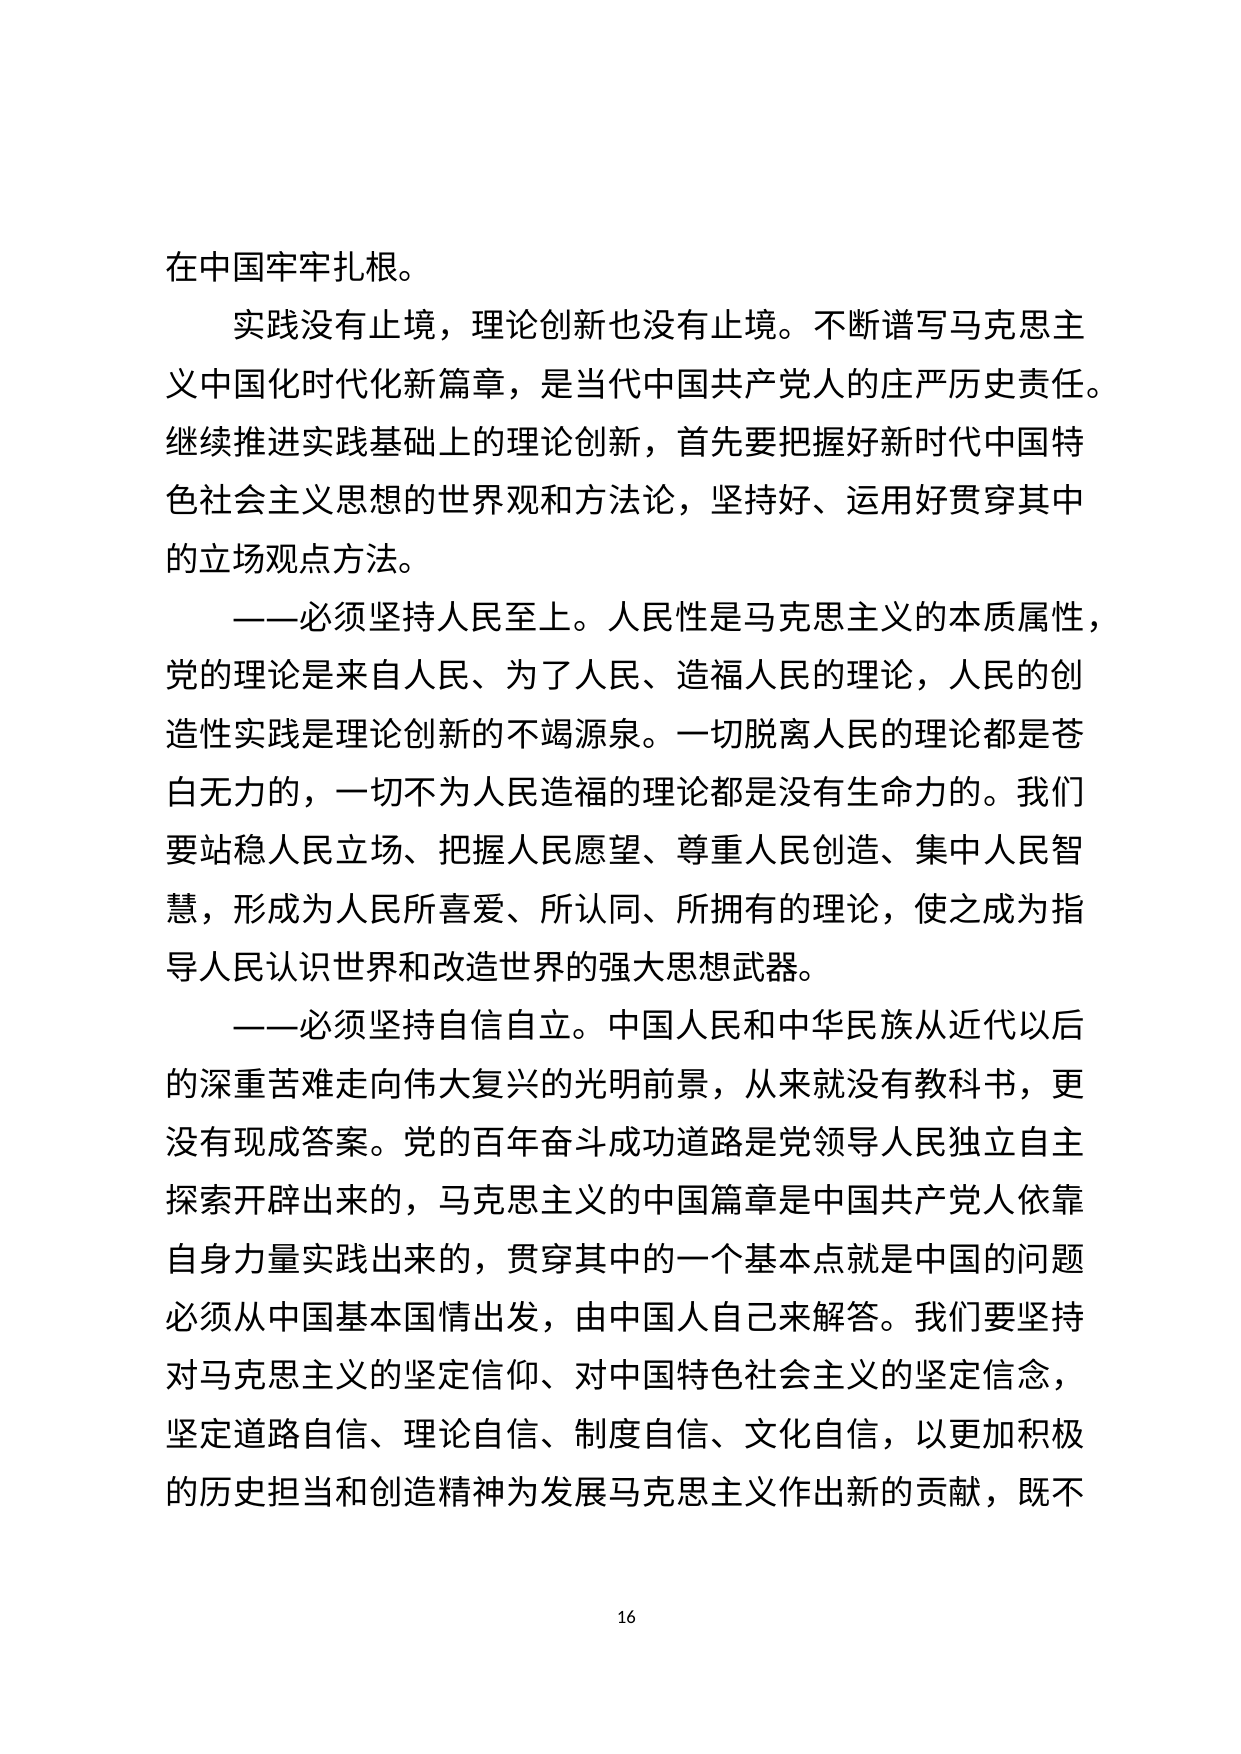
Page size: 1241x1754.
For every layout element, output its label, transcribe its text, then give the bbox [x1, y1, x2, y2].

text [165, 233, 1087, 291]
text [165, 991, 1087, 1516]
text 实践没有止境，理论创新也没有止境。不断谱写马克思主义中国化时代化新篇章，是当代中国共产党人的庄严历史责任。继续推进实践基础上的理论创新，首先要把握好新时代中国特色社会主义思想的世界观和方法论，坚持好、运用好贯穿其中的立场观点方法。 [165, 291, 1087, 583]
text ——必须坚持人民至上。人民性是马克思主义的本质属性，党的理论是来自人民、为了人民、造福人民的理论，人民的创造性实践是理论创新的不竭源泉。一切脱离人民的理论都是苍白无力的，一切不为人民造福的理论都是没有生命力的。我们要站稳人民立场、把握人民愿望、尊重人民创造、集中人民智慧，形成为人民所喜爱、所认同、所拥有的理论，使之成为指导人民认识世界和改造世界的强大思想武器。 [165, 583, 1087, 991]
